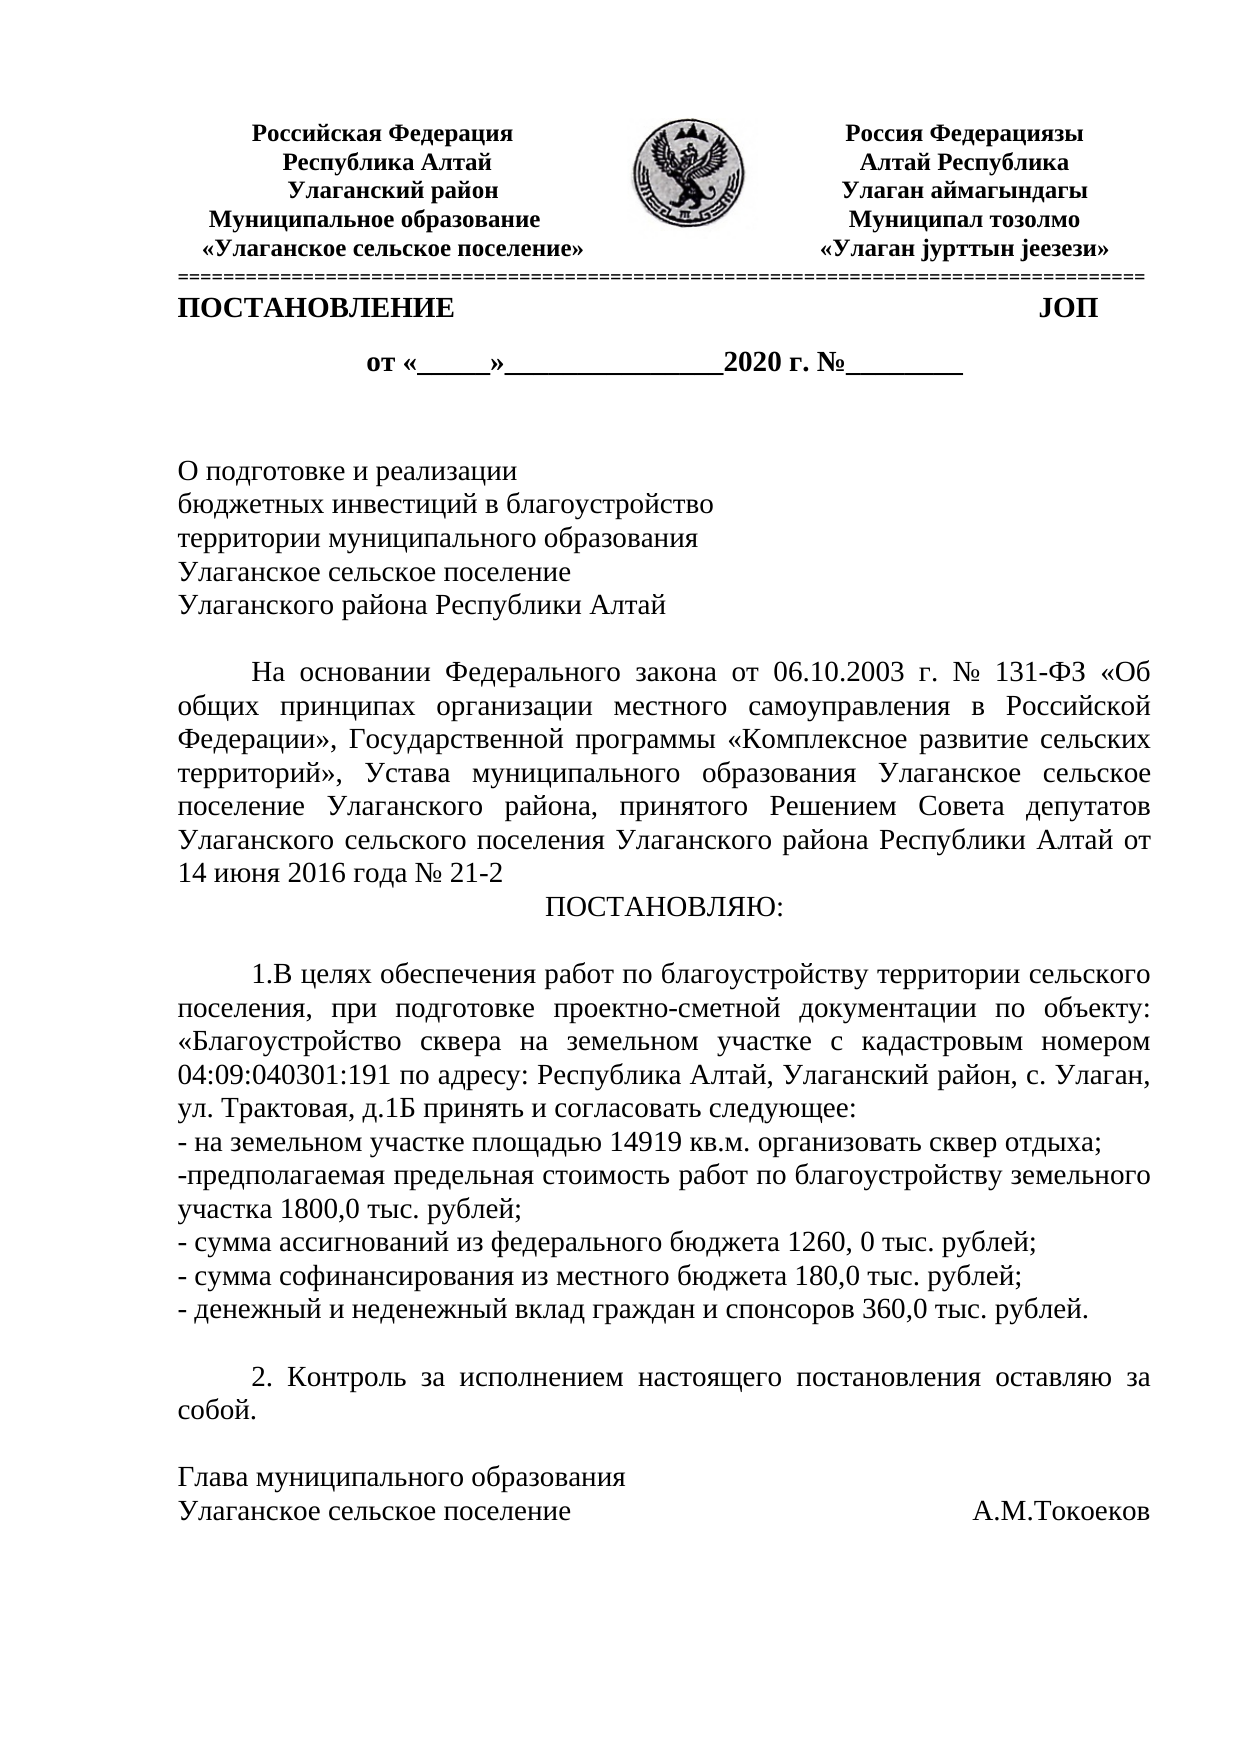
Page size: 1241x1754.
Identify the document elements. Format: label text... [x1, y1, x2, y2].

text ПОСТАНОВЛЯЮ: [177, 889, 1152, 923]
text от «_____»_______________2020 г. №________ [177, 344, 1152, 378]
subtitle Муниципальное образование Муниципал тозолмо [177, 204, 1152, 233]
text Улаганское сельское поселение А.М.Токоеков [177, 1493, 1152, 1526]
text - сумма софинансирования из местного бюджета 180,0 тыс. рублей; [177, 1258, 1152, 1292]
subtitle Улаганский район Улаган аймагындагы [177, 176, 1152, 204]
text Улаганское сельское поселение [177, 554, 1152, 587]
subtitle «Улаганское сельское поселение» «Улаган jурттын jеезези» [177, 233, 1152, 262]
text Глава муниципального образования [177, 1459, 1152, 1493]
text 2. Контроль за исполнением настоящего постановления оставляю за собой. [177, 1359, 1152, 1426]
text 1.В целях обеспечения работ по благоустройству территории сельского поселения, при подготовке проектно-сметной документации по объекту: «Благоустройство сквера на земельном участке с кадастровым номером 04:09:040301:191 по адресу: Республика Алтай, Улаганский район, с. Улаган, ул. Трактовая, д.1Б принять и согласовать следующее: [177, 956, 1152, 1124]
text На основании Федерального закона от 06.10.2003 г. № 131-ФЗ «Об общих принципах организации местного самоуправления в Российской Федерации», Государственной программы «Комплексное развитие сельских территорий», Устава муниципального образования Улаганское сельское поселение Улаганского района, принятого Решением Совета депутатов Улаганского сельского поселения Улаганского района Республики Алтай от 14 июня 2016 года № 21-2 [177, 654, 1152, 889]
text территории муниципального образования [177, 520, 1152, 554]
text -предполагаемая предельная стоимость работ по благоустройству земельного участка 1800,0 тыс. рублей; [177, 1157, 1152, 1224]
subtitle Республика Алтай Алтай Республика [177, 147, 1152, 176]
text ===================================================================================== ПОСТАНОВЛЕНИЕ JОП [177, 262, 1152, 323]
text - сумма ассигнований из федерального бюджета 1260, 0 тыс. рублей; [177, 1224, 1152, 1258]
text бюджетных инвестиций в благоустройство [177, 487, 1152, 520]
text - на земельном участке площадью 14919 кв.м. организовать сквер отдыха; [177, 1124, 1152, 1157]
text О подготовке и реализации [177, 453, 1152, 487]
text Улаганского района Республики Алтай [177, 587, 1152, 621]
title Российская Федерация Россия Федерациязы [177, 118, 1152, 147]
text - денежный и неденежный вклад граждан и спонсоров 360,0 тыс. рублей. [177, 1292, 1152, 1325]
